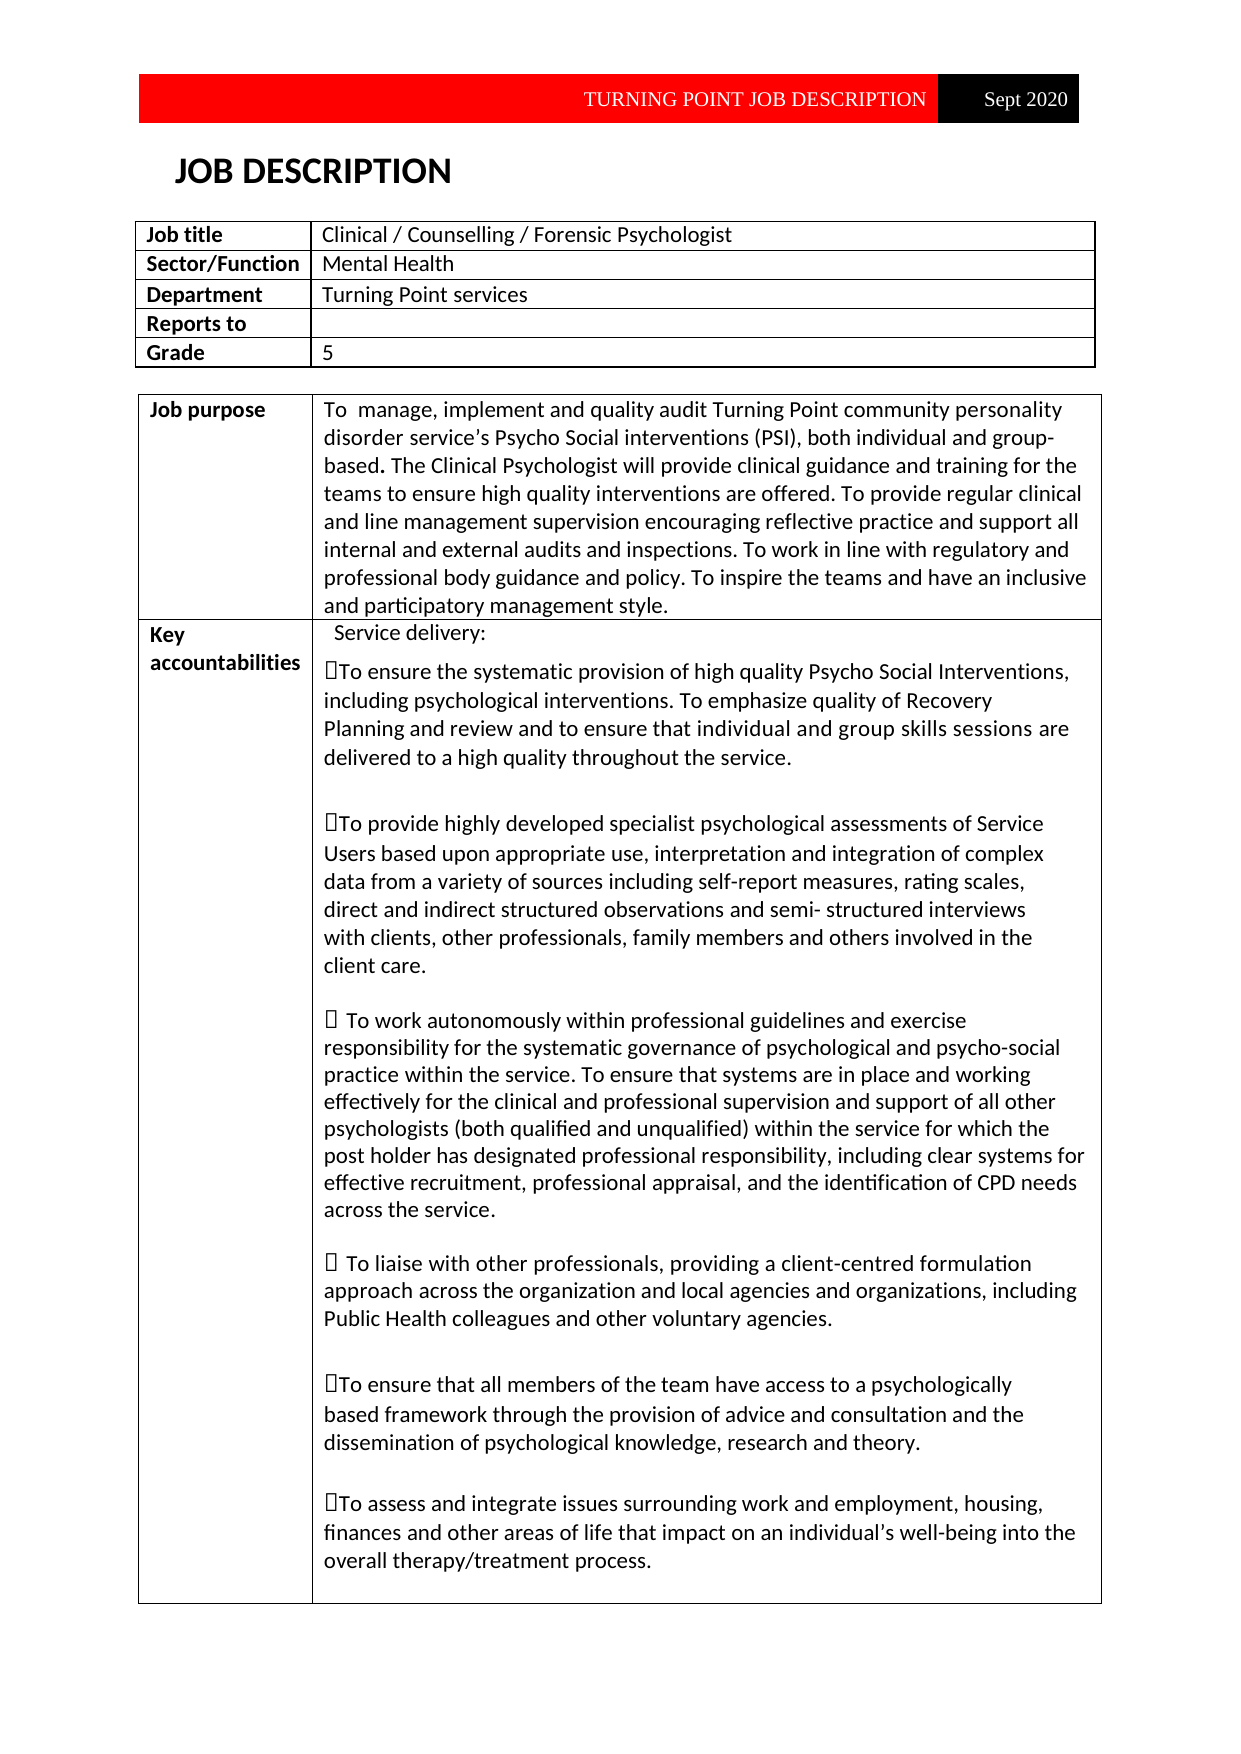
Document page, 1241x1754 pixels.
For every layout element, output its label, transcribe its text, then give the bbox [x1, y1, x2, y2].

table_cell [139, 620, 312, 1602]
table_cell Department [136, 280, 310, 308]
table_header Job purpose [139, 395, 312, 619]
table_cell Mental Health [312, 251, 1094, 279]
table_cell Sector/Function [136, 251, 310, 279]
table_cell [313, 620, 1101, 1602]
table_cell 5 [312, 338, 1094, 366]
table_cell Grade [136, 338, 310, 366]
table_cell Turning Point services [312, 280, 1094, 308]
text JOB DESCRIPTION [175, 150, 1090, 194]
table_header To manage, implement and quality audit Turning Point community personality disorder service’s Psycho Social interventions (PSI), both individual and group- based. The Clinical Psychologist will provide clinical guidance and training for the teams to ensure high quality interventions are offered. To provide regular clinical and line management supervision encouraging reflective practice and support all internal and external audits and inspections. To work in line with regulatory and professional body guidance and policy. To inspire the teams and have an inclusive and participatory management style. [313, 395, 1101, 619]
table_header Job title [136, 222, 310, 250]
table_cell Reports to [136, 309, 310, 337]
table_cell [312, 309, 1094, 337]
table_header Clinical / Counselling / Forensic Psychologist [312, 222, 1094, 250]
